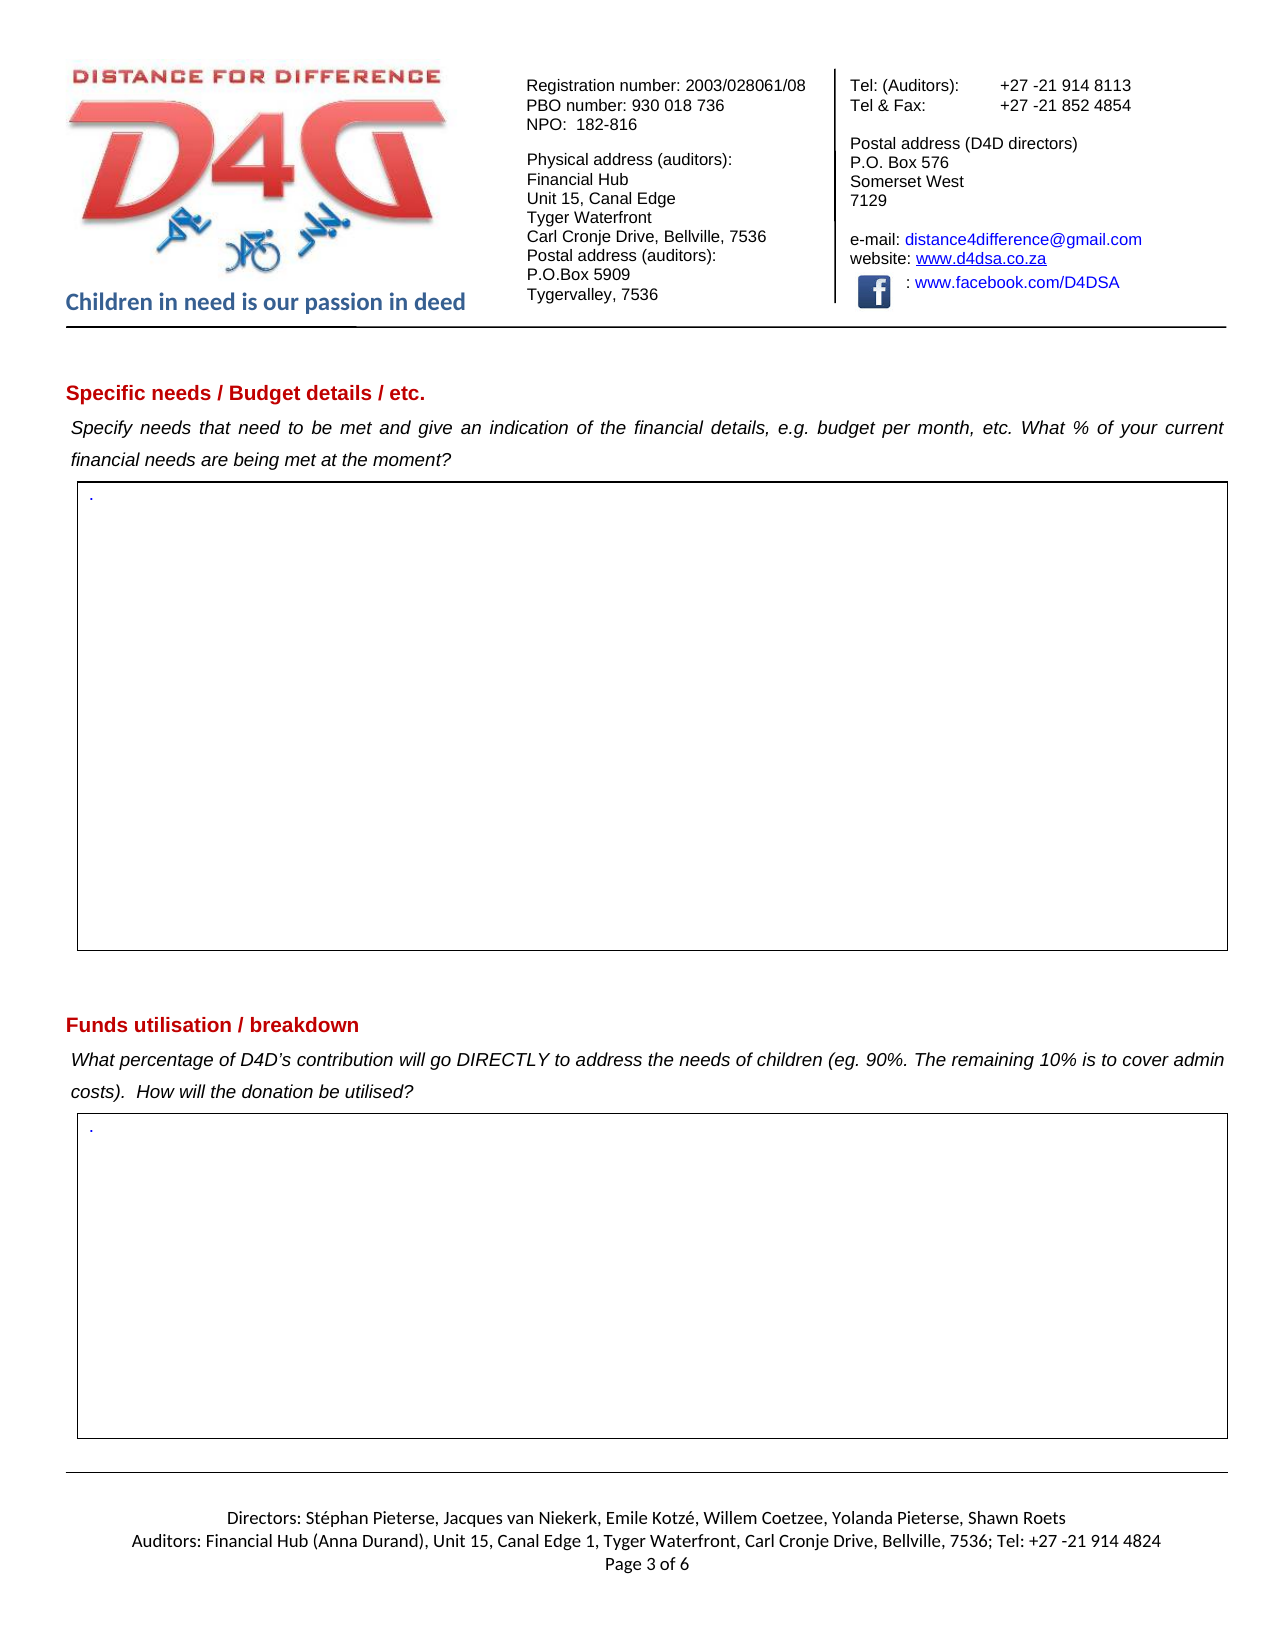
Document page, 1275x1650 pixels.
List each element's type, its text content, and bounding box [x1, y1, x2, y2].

text Specify needs that need to be met and give an indication of the financial details, e.g. budget per month, etc. What % of your current financial needs are being met at the moment? [71, 417, 1228, 471]
text Funds utilisation / breakdown [66, 1013, 1228, 1037]
text Specific needs / Budget details / etc. [66, 381, 1228, 405]
picture [65, 59, 461, 286]
text What percentage of D4D’s contribution will go DIRECTLY to address the needs of children (eg. 90%. The remaining 10% is to cover admin costs). How will the donation be utilised? [71, 1049, 1228, 1103]
table_header . [78, 483, 1227, 949]
picture [850, 267, 898, 316]
table_header . [78, 1114, 1227, 1438]
